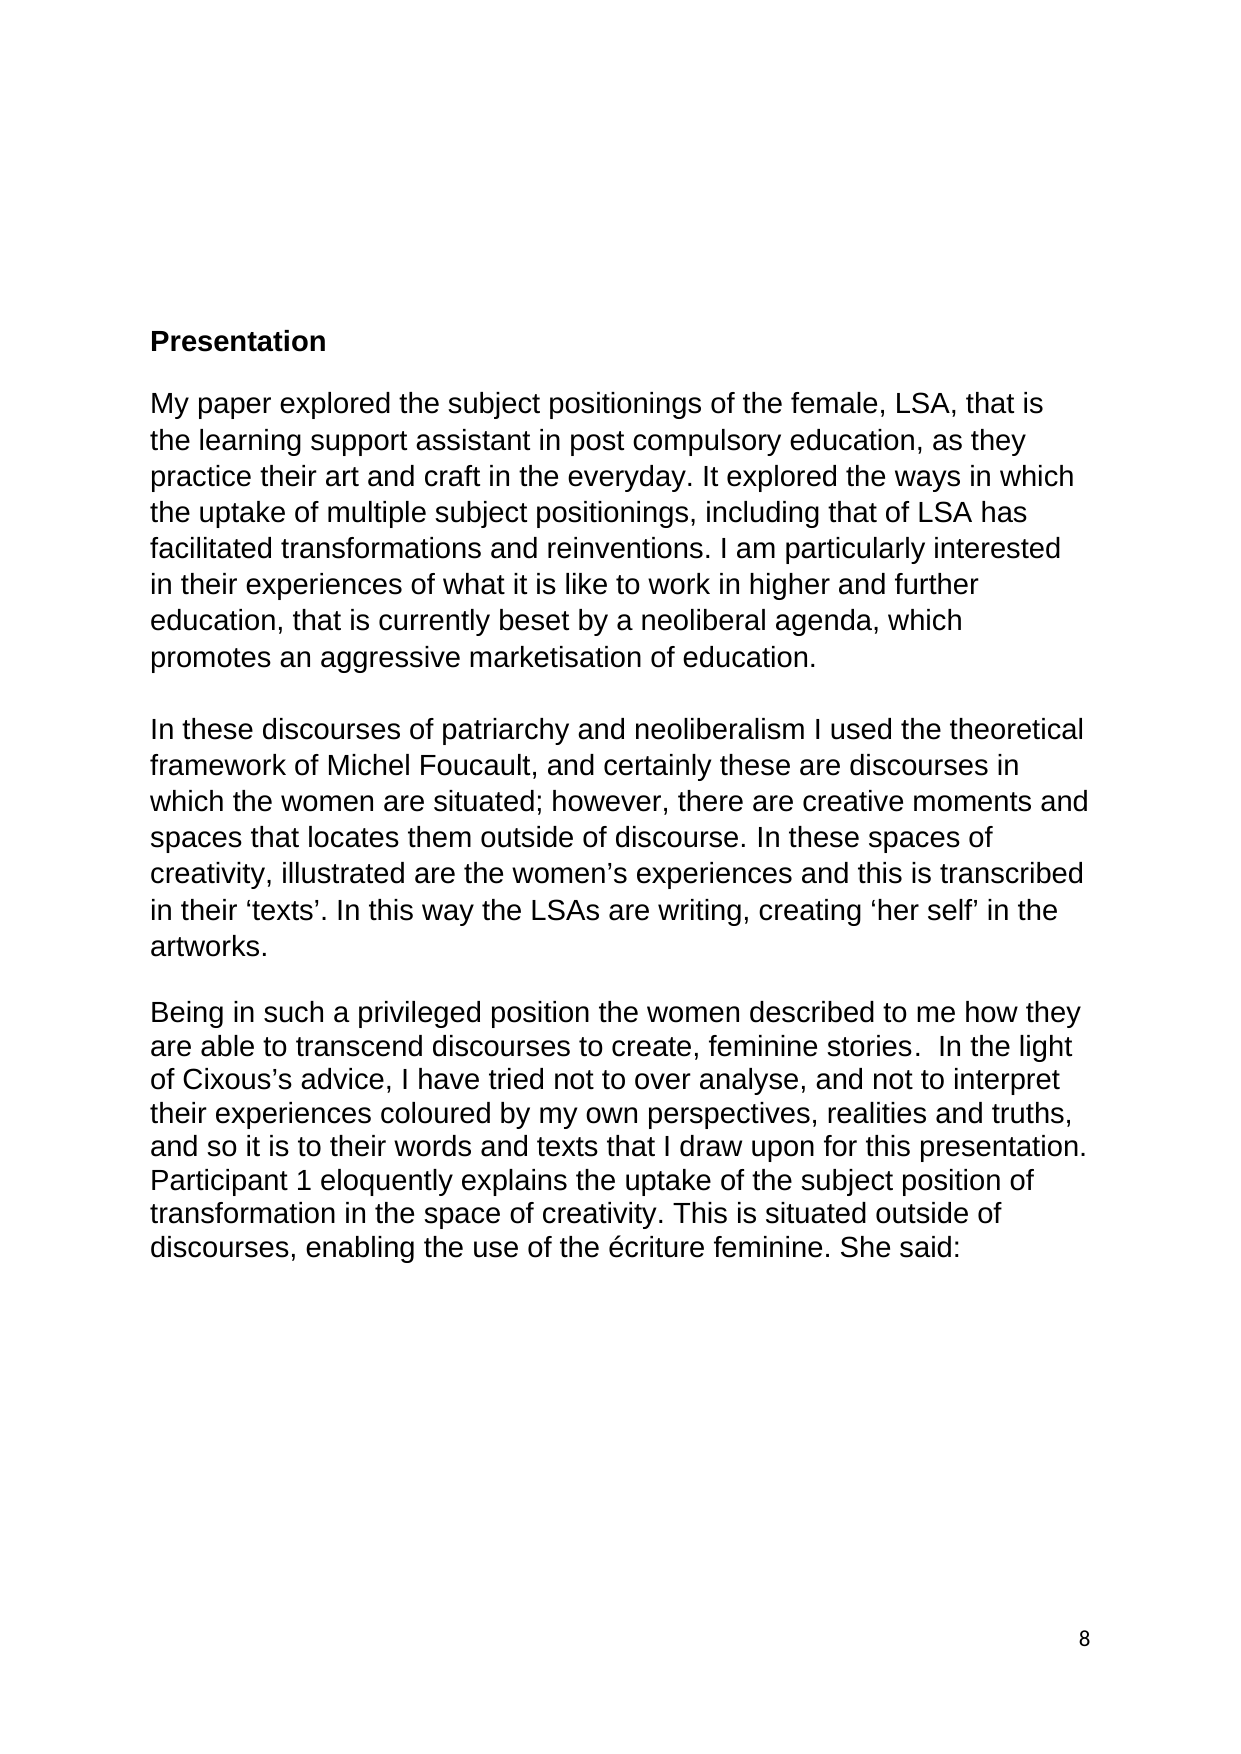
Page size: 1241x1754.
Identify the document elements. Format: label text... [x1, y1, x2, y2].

text Presentation [150, 324, 1090, 358]
text In these discourses of patriarchy and neoliberalism I used the theoretical framework of Michel Foucault, and certainly these are discourses in which the women are situated; however, there are creative moments and spaces that locates them outside of discourse. In these spaces of creativity, illustrated are the women’s experiences and this is transcribed in their ‘texts’. In this way the LSAs are writing, creating ‘her self’ in the artworks. [150, 712, 1090, 962]
text My paper explored the subject positionings of the female, LSA, that is the learning support assistant in post compulsory education, as they practice their art and craft in the everyday. It explored the ways in which the uptake of multiple subject positionings, including that of LSA has facilitated transformations and reinventions. I am particularly interested in their experiences of what it is like to work in higher and further education, that is currently beset by a neoliberal agenda, which promotes an aggressive marketisation of education. [150, 387, 1090, 673]
text Being in such a privileged position the women described to me how they are able to transcend discourses to create, feminine stories. In the light of Cixous’s advice, I have tried not to over analyse, and not to interpret their experiences coloured by my own perspectives, realities and truths, and so it is to their words and texts that I draw upon for this presentation. Participant 1 eloquently explains the uptake of the subject position of transformation in the space of creativity. This is situated outside of discourses, enabling the use of the écriture feminine. She said: [150, 995, 1090, 1263]
